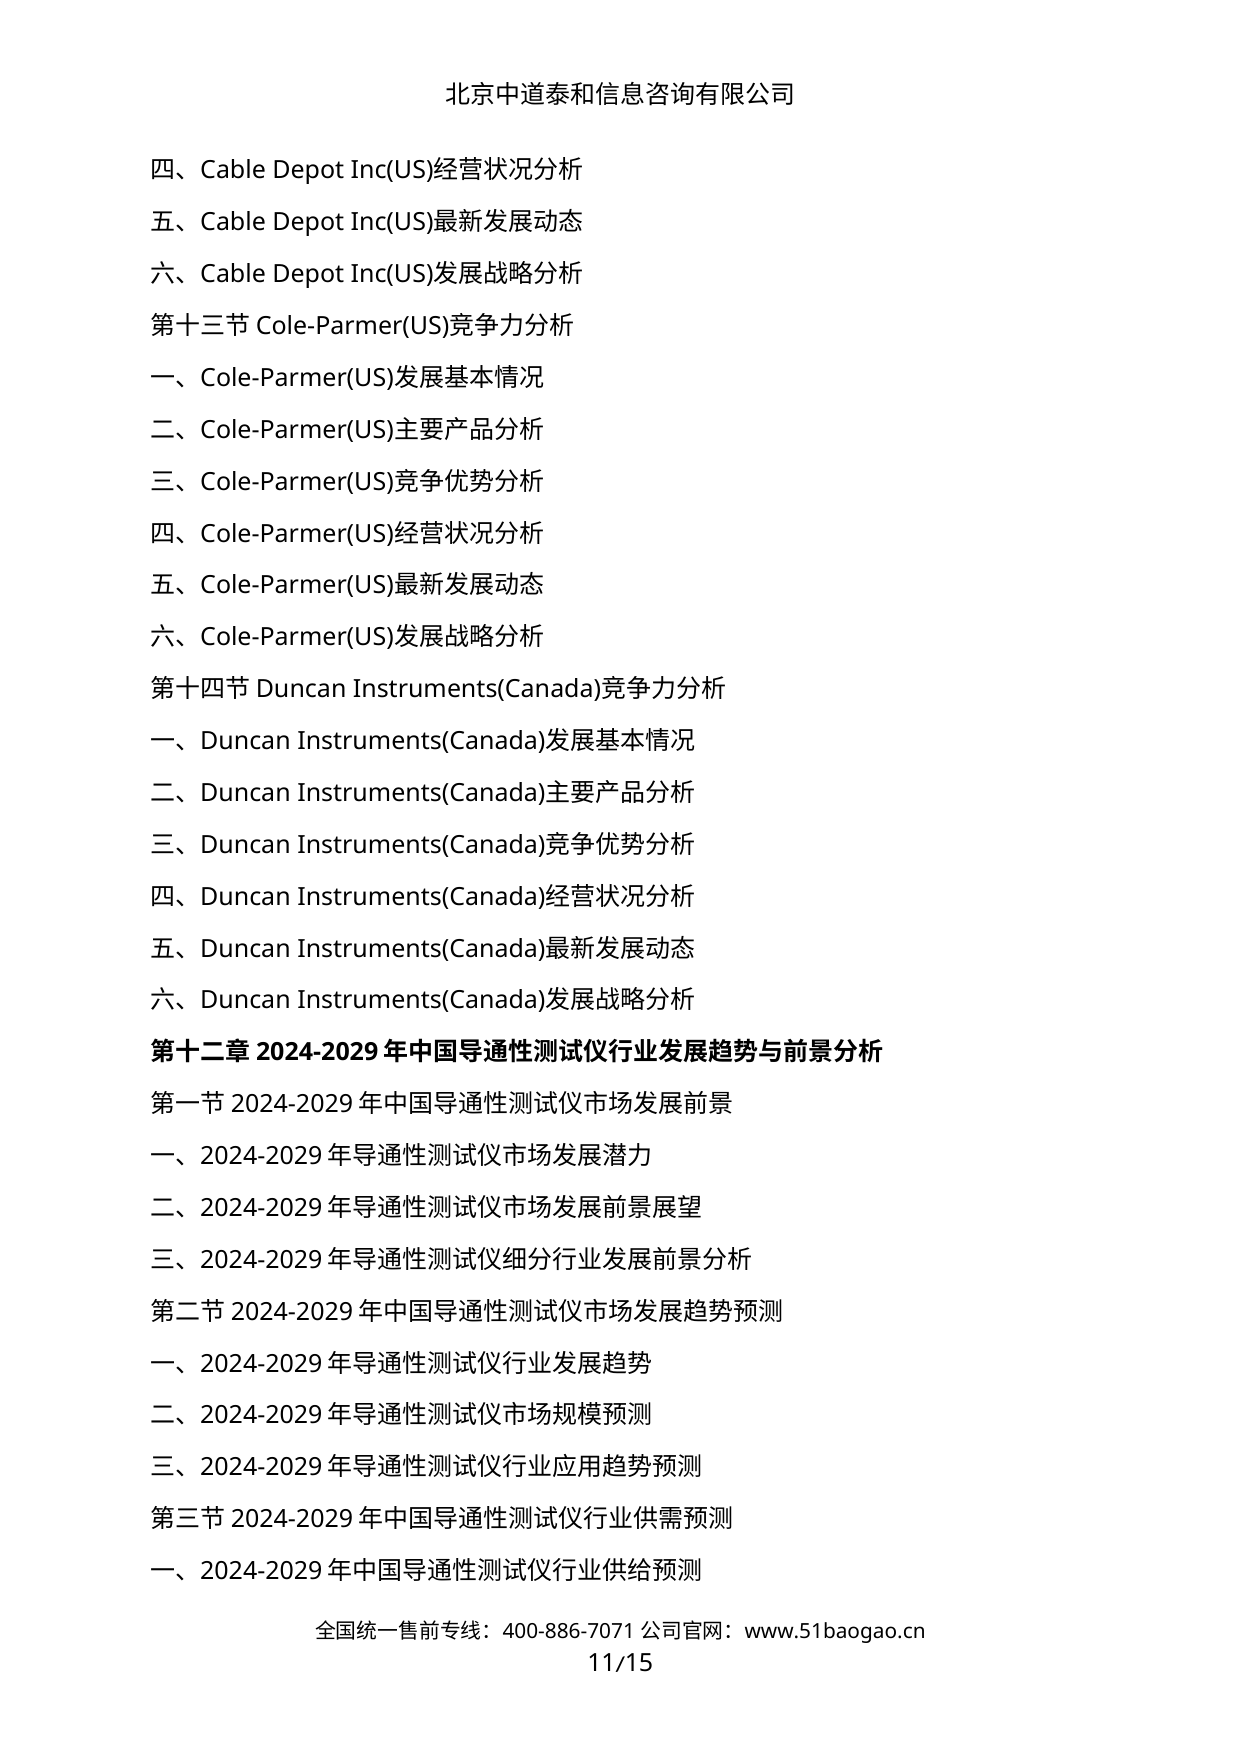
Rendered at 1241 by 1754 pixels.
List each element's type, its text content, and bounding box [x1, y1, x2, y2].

text 第三节 2024-2029年中国导通性测试仪行业供需预测 [150, 1499, 1090, 1535]
text 第十三节 Cole-Parmer(US)竞争力分析 [150, 306, 1090, 342]
text 第一节 2024-2029年中国导通性测试仪市场发展前景 [150, 1084, 1090, 1120]
text 五、Cole-Parmer(US)最新发展动态 [150, 565, 1090, 601]
text 五、Duncan Instruments(Canada)最新发展动态 [150, 928, 1090, 964]
text 二、Cole-Parmer(US)主要产品分析 [150, 409, 1090, 446]
text 三、2024-2029年导通性测试仪细分行业发展前景分析 [150, 1239, 1090, 1276]
text 六、Duncan Instruments(Canada)发展战略分析 [150, 980, 1090, 1016]
text 一、2024-2029年中国导通性测试仪行业供给预测 [150, 1551, 1090, 1587]
text 一、2024-2029年导通性测试仪行业发展趋势 [150, 1343, 1090, 1379]
text 二、Duncan Instruments(Canada)主要产品分析 [150, 772, 1090, 809]
text 第十四节 Duncan Instruments(Canada)竞争力分析 [150, 669, 1090, 705]
text 一、Duncan Instruments(Canada)发展基本情况 [150, 721, 1090, 757]
text 四、Duncan Instruments(Canada)经营状况分析 [150, 876, 1090, 912]
text 第十二章 2024-2029年中国导通性测试仪行业发展趋势与前景分析 [150, 1032, 1090, 1068]
text 二、2024-2029年导通性测试仪市场规模预测 [150, 1395, 1090, 1431]
text 四、Cable Depot Inc(US)经营状况分析 [150, 150, 1090, 186]
text 一、2024-2029年导通性测试仪市场发展潜力 [150, 1136, 1090, 1172]
text 五、Cable Depot Inc(US)最新发展动态 [150, 202, 1090, 238]
text 六、Cole-Parmer(US)发展战略分析 [150, 617, 1090, 653]
text 一、Cole-Parmer(US)发展基本情况 [150, 357, 1090, 394]
text 三、Duncan Instruments(Canada)竞争优势分析 [150, 824, 1090, 861]
text 六、Cable Depot Inc(US)发展战略分析 [150, 254, 1090, 290]
text 三、2024-2029年导通性测试仪行业应用趋势预测 [150, 1447, 1090, 1483]
text 三、Cole-Parmer(US)竞争优势分析 [150, 461, 1090, 497]
text 二、2024-2029年导通性测试仪市场发展前景展望 [150, 1187, 1090, 1224]
text 四、Cole-Parmer(US)经营状况分析 [150, 513, 1090, 549]
text 第二节 2024-2029年中国导通性测试仪市场发展趋势预测 [150, 1291, 1090, 1327]
